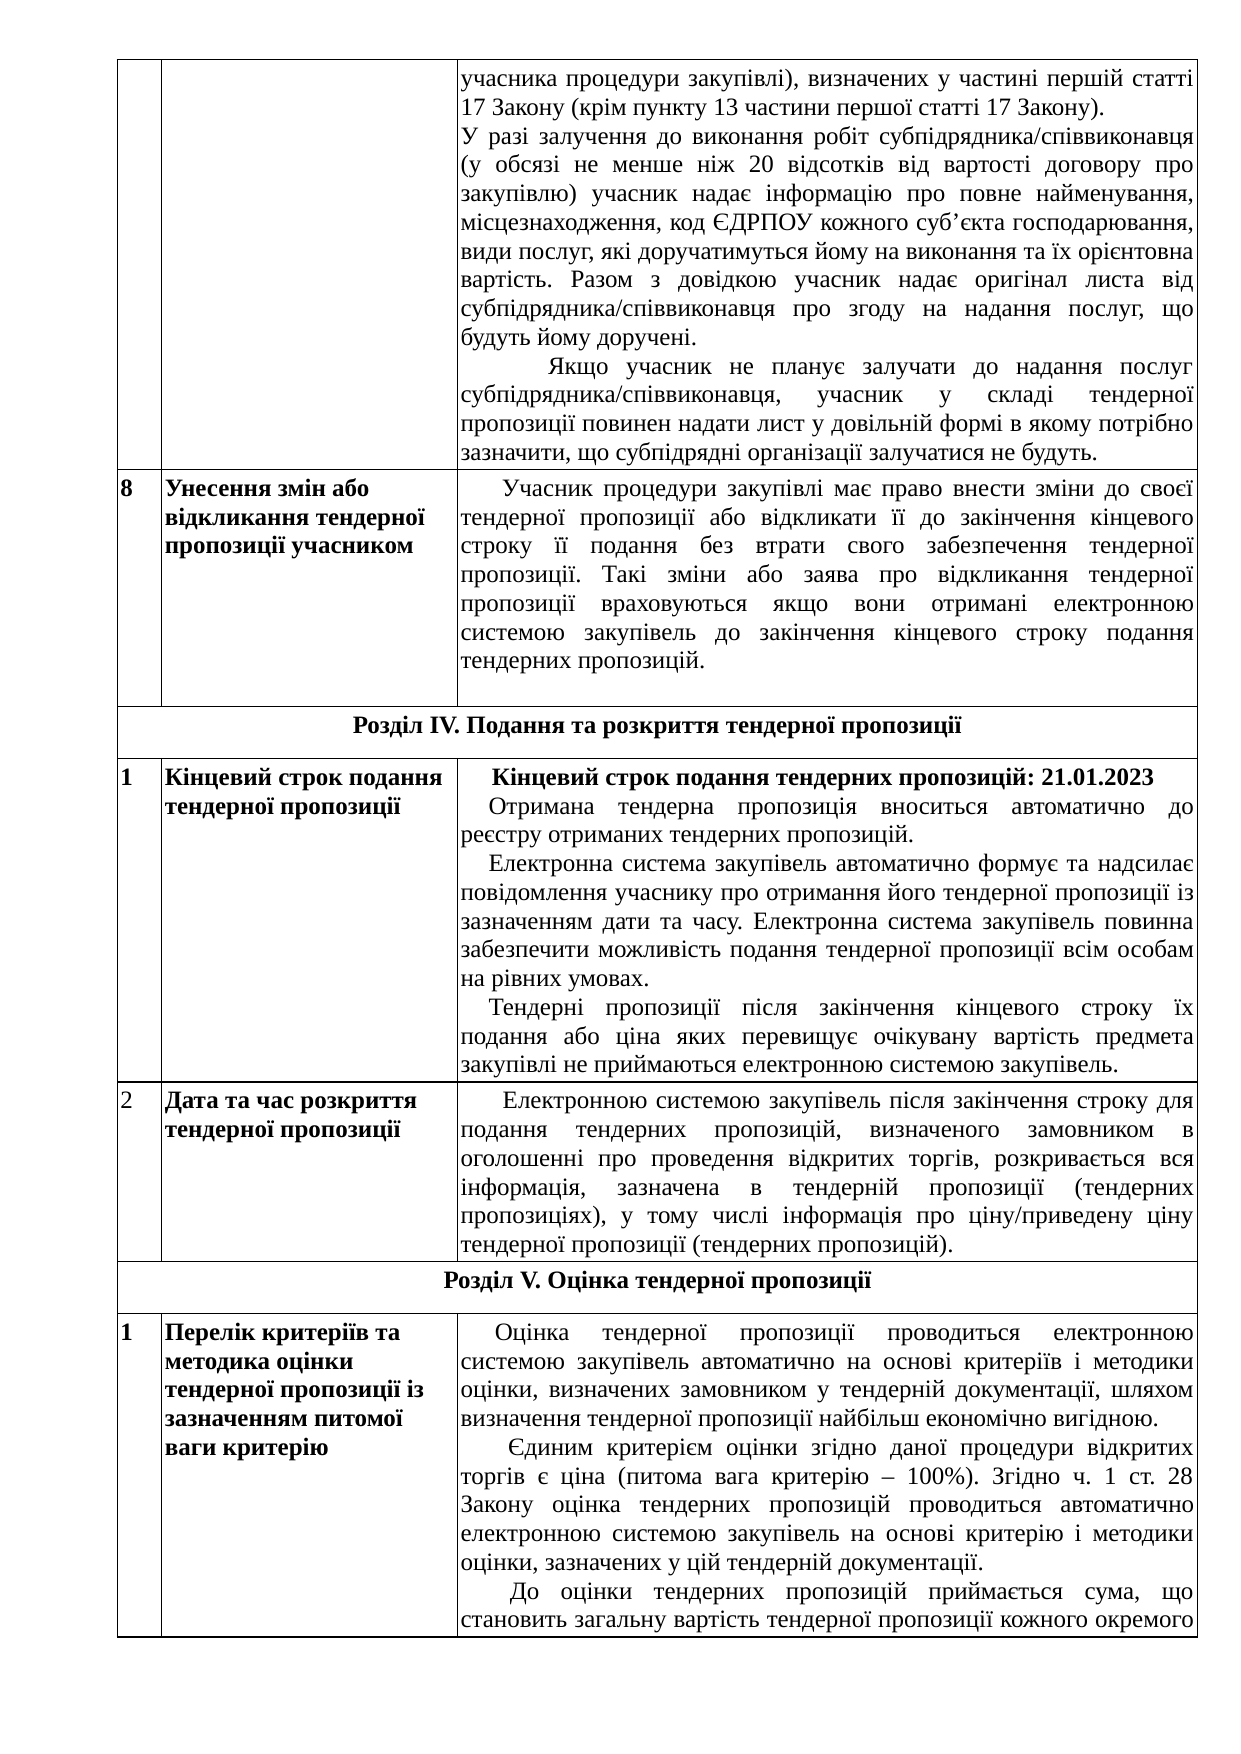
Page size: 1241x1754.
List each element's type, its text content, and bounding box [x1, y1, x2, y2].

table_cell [162, 60, 457, 469]
table_cell 7 [118, 60, 161, 469]
table_cell Кінцевий строк подання тендерної пропозиції [162, 759, 457, 1081]
table_cell 8 [118, 470, 161, 706]
table_cell Розділ ІV. Подання та розкриття тендерної пропозиції [118, 707, 1197, 758]
table_cell Електронною системою закупівель після закінчення строку для подання тендерних пропозицій, визначеного замовником в оголошенні про проведення відкритих торгів, розкривається вся інформація, зазначена в тендерній пропозиції (тендерних пропозиціях), у тому числі інформація про ціну/приведену ціну тендерної пропозиції (тендерних пропозицій). [458, 1083, 1197, 1261]
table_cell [162, 1314, 457, 1636]
table_cell 1 [118, 1314, 161, 1636]
table_cell Розділ V. Оцінка тендерної пропозиції [118, 1262, 1197, 1313]
table_cell Учасник процедури закупівлі має право внести зміни до своєї тендерної пропозиції або відкликати її до закінчення кінцевого строку її подання без втрати свого забезпечення тендерної пропозиції. Такі зміни або заява про відкликання тендерної пропозиції враховуються якщо вони отримані електронною системою закупівель до закінчення кінцевого строку подання тендерних пропозицій. [458, 470, 1197, 706]
table_cell 2 [118, 1083, 161, 1261]
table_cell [458, 60, 1197, 469]
table_cell Дата та час розкриття тендерної пропозиції [162, 1083, 457, 1261]
table_cell Унесення змін або відкликання тендерної пропозиції учасником [162, 470, 457, 706]
table_cell Кінцевий строк подання тендерних пропозицій: 21.01.2023 Отримана тендерна пропозиція вноситься автоматично до реєстру отриманих тендерних пропозицій. Електронна система закупівель автоматично формує та надсилає повідомлення учаснику про отримання його тендерної пропозиції із зазначенням дати та часу. Електронна система закупівель повинна забезпечити можливість подання тендерної пропозиції всім особам на рівних умовах. Тендерні пропозиції після закінчення кінцевого строку їх подання або ціна яких перевищує очікувану вартість предмета закупівлі не приймаються електронною системою закупівель. [458, 759, 1197, 1081]
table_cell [458, 1314, 1197, 1636]
table_cell 1 [118, 759, 161, 1081]
